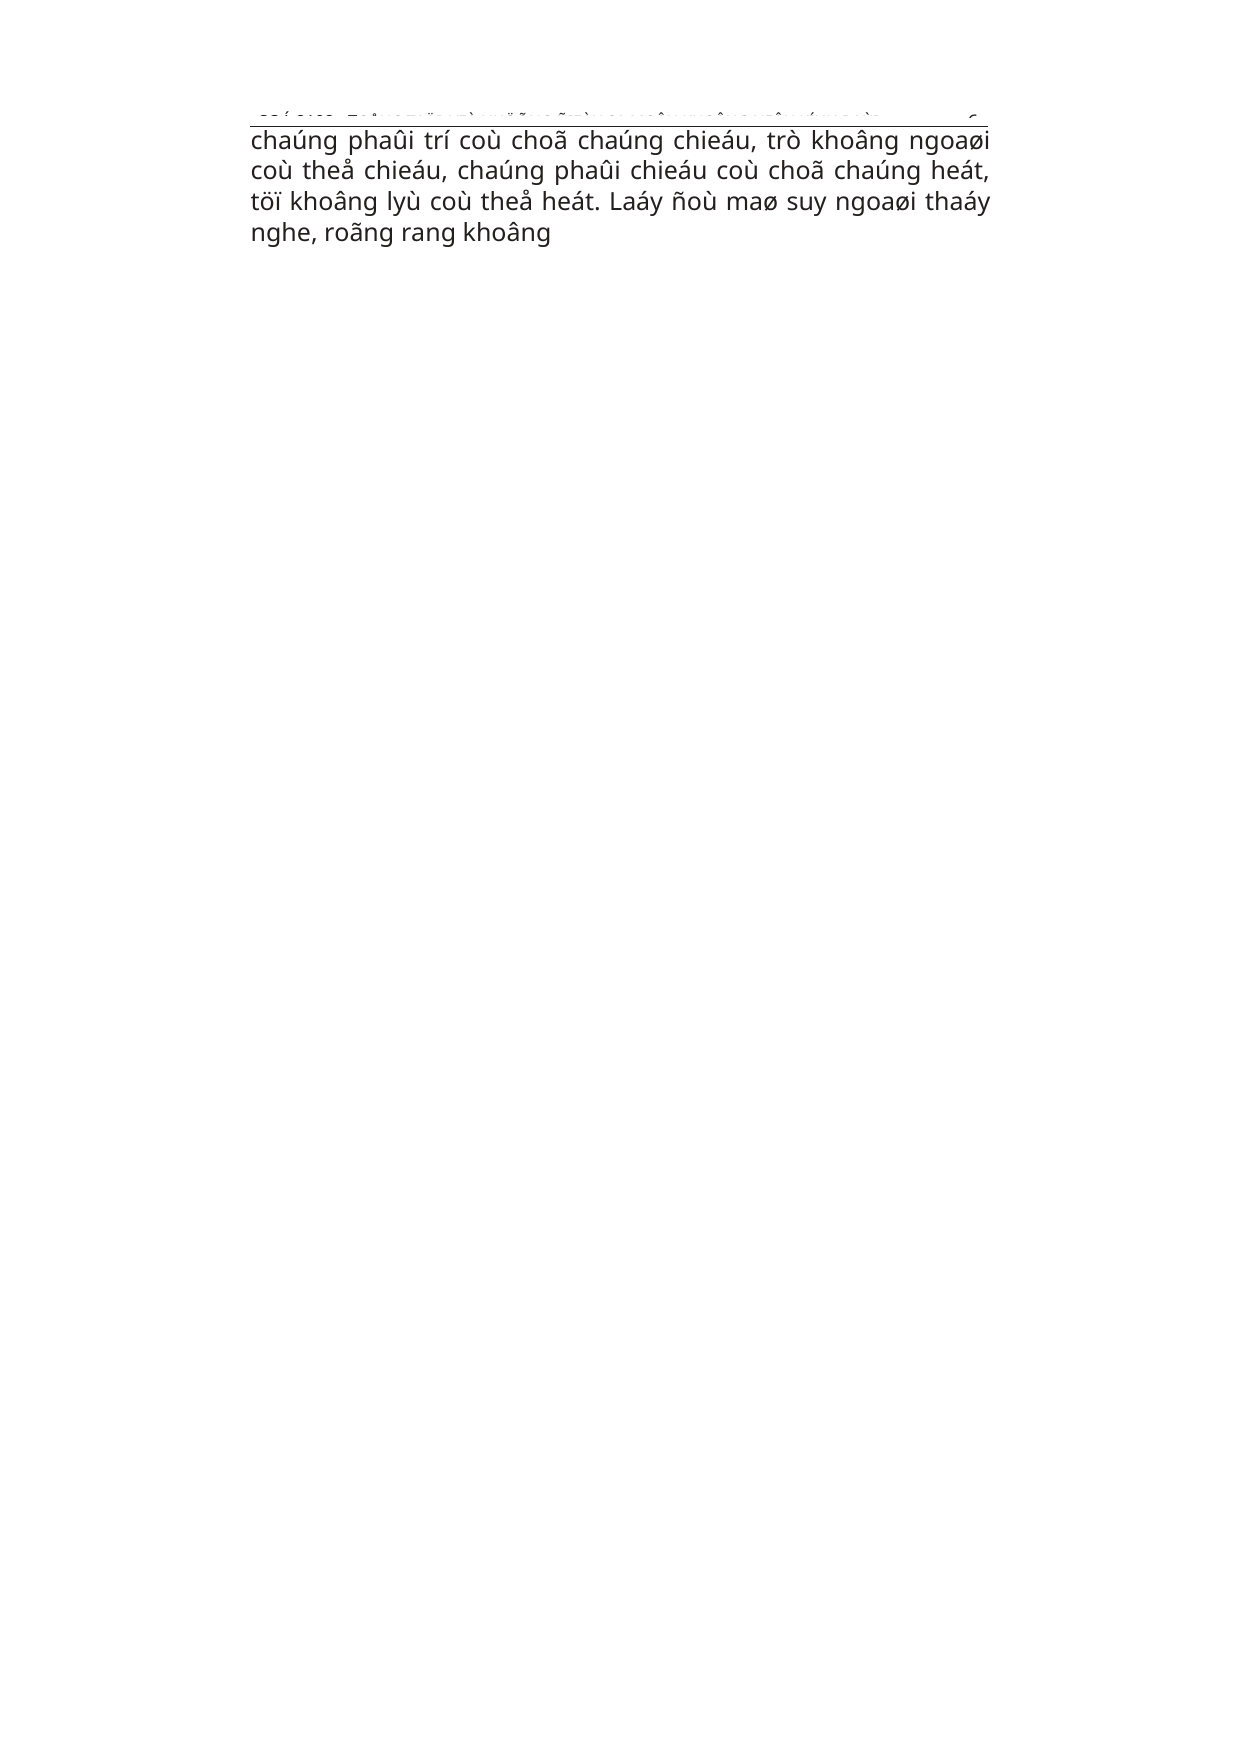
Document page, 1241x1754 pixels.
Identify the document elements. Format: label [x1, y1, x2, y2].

text [250, 125, 990, 249]
